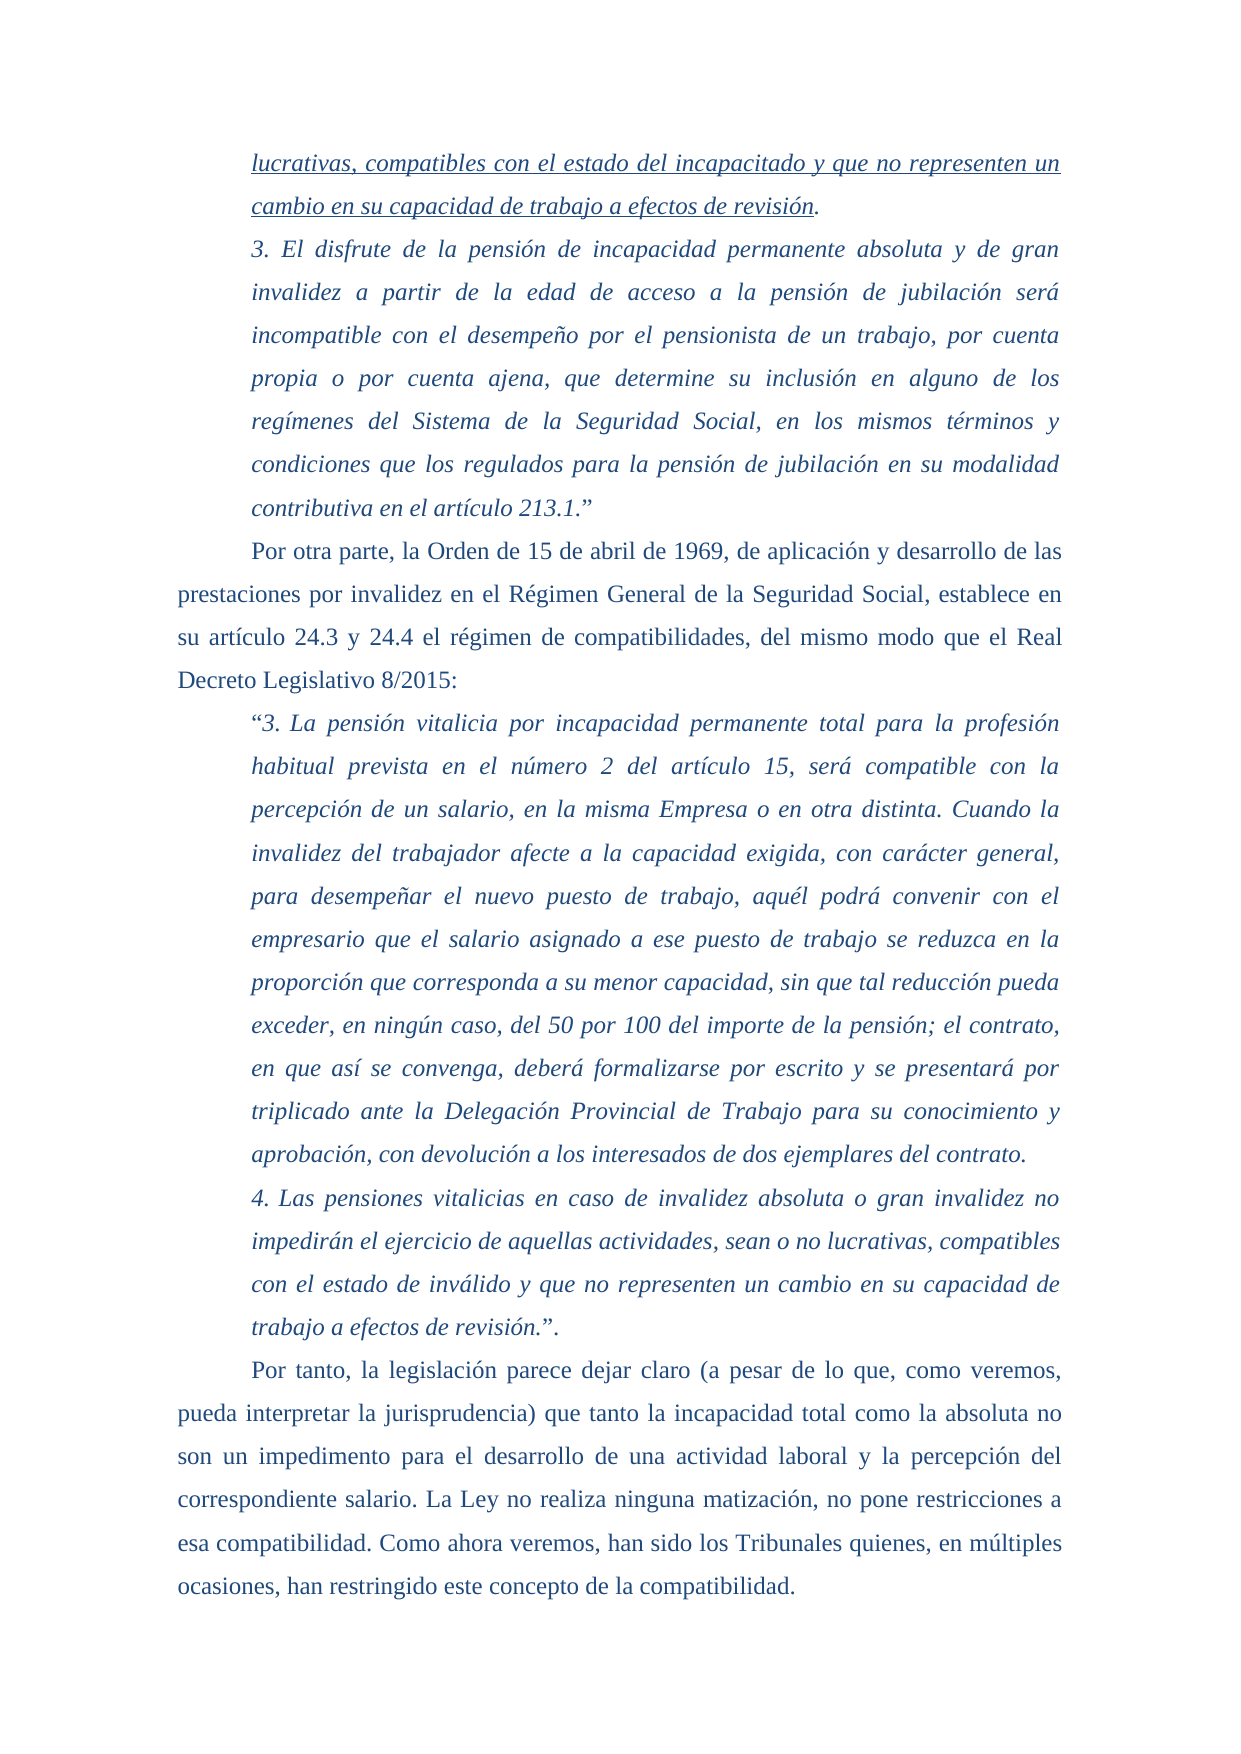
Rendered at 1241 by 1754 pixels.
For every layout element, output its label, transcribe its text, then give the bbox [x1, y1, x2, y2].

text Por tanto, la legislación parece dejar claro (a pesar de lo que, como veremos, pueda interpretar la jurisprudencia) que tanto la incapacidad total como la absoluta no son un impedimento para el desarrollo de una actividad laboral y la percepción del correspondiente salario. La Ley no realiza ninguna matización, no pone restricciones a esa compatibilidad. Como ahora veremos, han sido los Tribunales quienes, en múltiples ocasiones, han restringido este concepto de la compatibilidad. [177, 1355, 1063, 1599]
text “3. La pensión vitalicia por incapacidad permanente total para la profesión habitual prevista en el número 2 del artículo 15, será compatible con la percepción de un salario, en la misma Empresa o en otra distinta. Cuando la invalidez del trabajador afecte a la capacidad exigida, con carácter general, para desempeñar el nuevo puesto de trabajo, aquél podrá convenir con el empresario que el salario asignado a ese puesto de trabajo se reduzca en la proporción que corresponda a su menor capacidad, sin que tal reducción pueda exceder, en ningún caso, del 50 por 100 del importe de la pensión; el contrato, en que así se convenga, deberá formalizarse por escrito y se presentará por triplicado ante la Delegación Provincial de Trabajo para su conocimiento y aprobación, con devolución a los interesados de dos ejemplares del contrato. [251, 708, 1063, 1168]
text 3. El disfrute de la pensión de incapacidad permanente absoluta y de gran invalidez a partir de la edad de acceso a la pensión de jubilación será incompatible con el desempeño por el pensionista de un trabajo, por cuenta propia o por cuenta ajena, que determine su inclusión en alguno de los regímenes del Sistema de la Seguridad Social, en los mismos términos y condiciones que los regulados para la pensión de jubilación en su modalidad contributiva en el artículo 213.1.” [251, 234, 1063, 521]
text Por otra parte, la Orden de 15 de abril de 1969, de aplicación y desarrollo de las prestaciones por invalidez en el Régimen General de la Seguridad Social, establece en su artículo 24.3 y 24.4 el régimen de compatibilidades, del mismo modo que el Real Decreto Legislativo 8/2015: [177, 536, 1063, 694]
text 4. Las pensiones vitalicias en caso de invalidez absoluta o gran invalidez no impedirán el ejercicio de aquellas actividades, sean o no lucrativas, compatibles con el estado de inválido y que no representen un cambio en su capacidad de trabajo a efectos de revisión.”. [251, 1183, 1063, 1341]
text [251, 148, 1063, 219]
